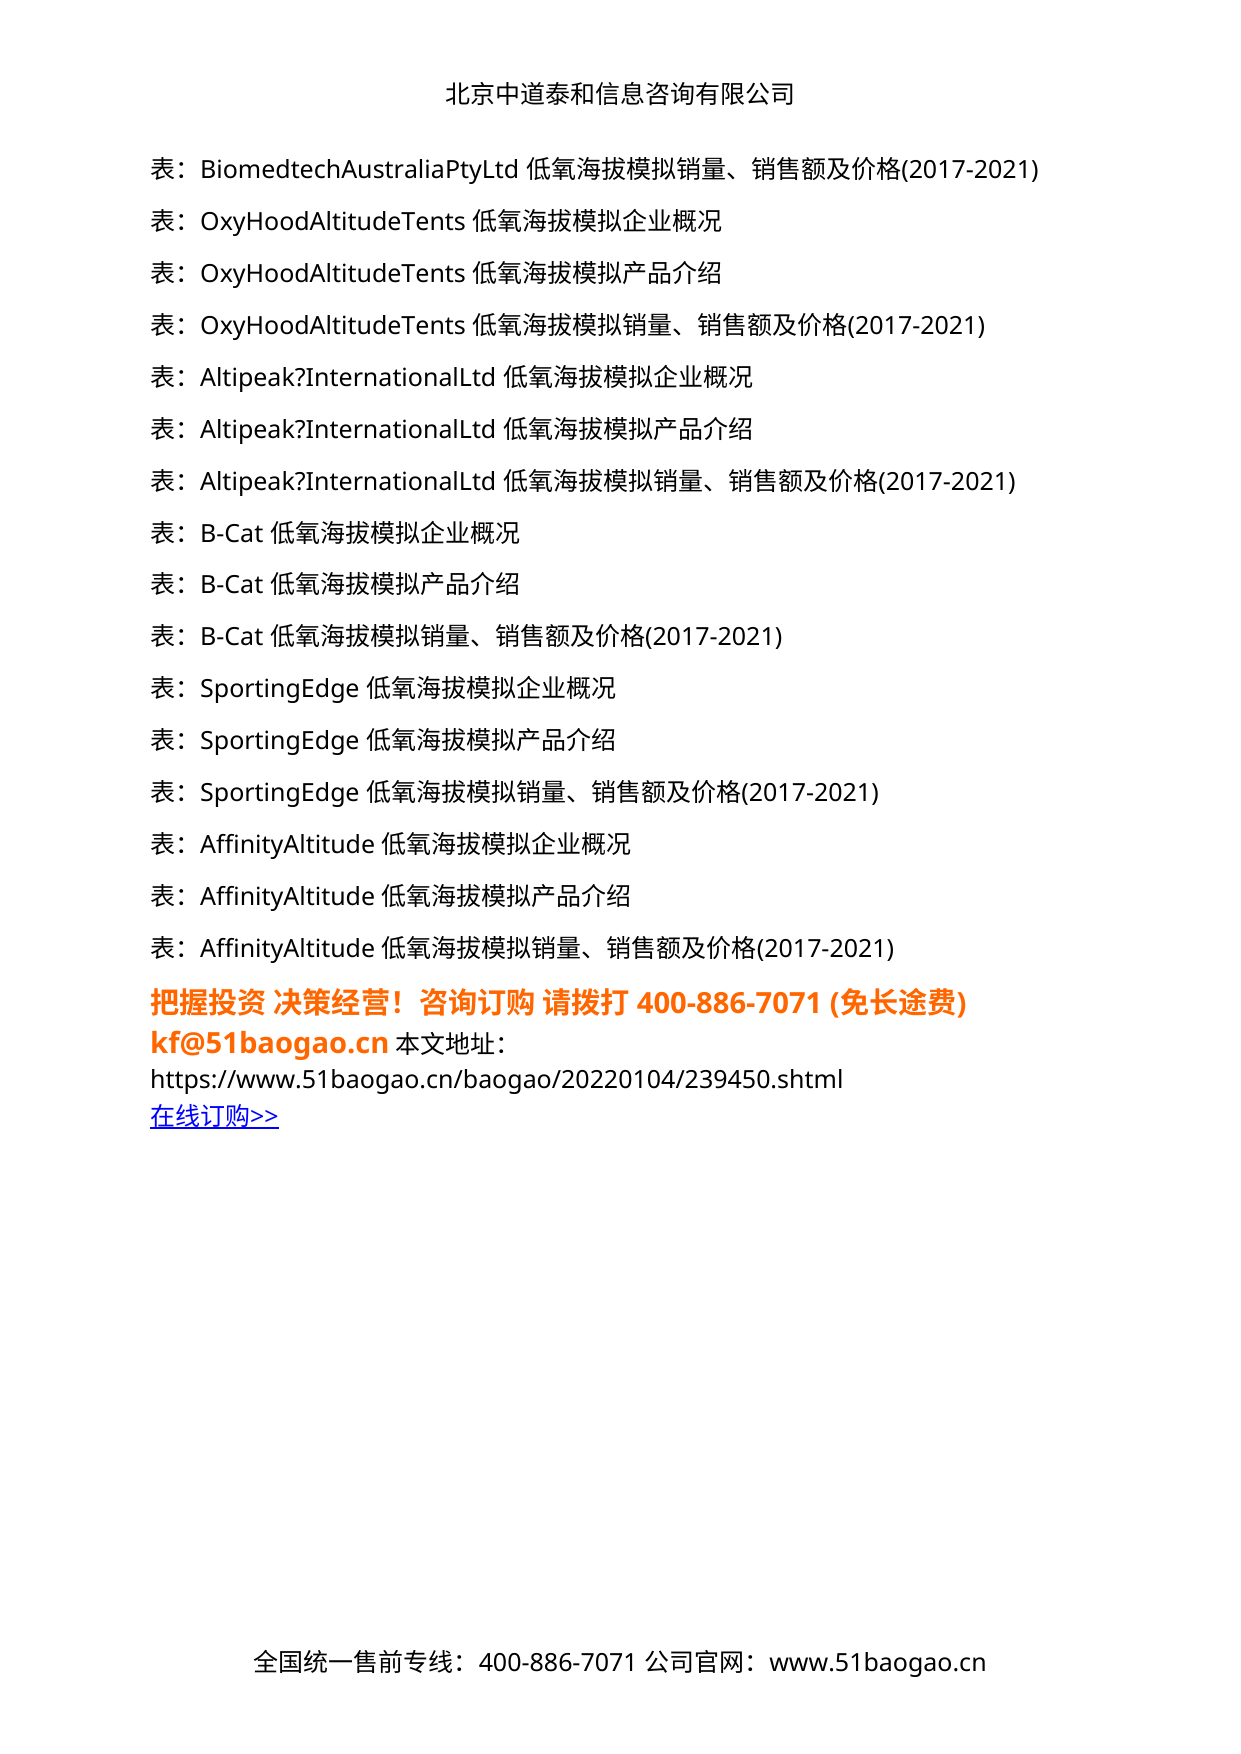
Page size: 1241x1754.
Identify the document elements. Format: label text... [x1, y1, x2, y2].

text 表：OxyHoodAltitudeTents 低氧海拔模拟企业概况 [150, 202, 1090, 238]
text 表：AffinityAltitude 低氧海拔模拟销量、销售额及价格(2017-2021) [150, 928, 1090, 964]
text 表：AffinityAltitude 低氧海拔模拟产品介绍 [150, 876, 1090, 912]
text 表：BiomedtechAustraliaPtyLtd 低氧海拔模拟销量、销售额及价格(2017-2021) [150, 150, 1090, 186]
text 表：B-Cat 低氧海拔模拟企业概况 [150, 513, 1090, 549]
text 把握投资 决策经营！咨询订购 请拨打 400-886-7071 (免长途费) kf@51baogao.cn本文地址：https://www.51baogao.cn/baogao/20220104/239450.shtml [150, 980, 1090, 1096]
text 在线订购>> [150, 1096, 1090, 1132]
text 表：SportingEdge 低氧海拔模拟产品介绍 [150, 721, 1090, 757]
text 表：B-Cat 低氧海拔模拟销量、销售额及价格(2017-2021) [150, 617, 1090, 653]
text 表：OxyHoodAltitudeTents 低氧海拔模拟产品介绍 [150, 254, 1090, 290]
text 表：OxyHoodAltitudeTents 低氧海拔模拟销量、销售额及价格(2017-2021) [150, 306, 1090, 342]
text 表：SportingEdge 低氧海拔模拟销量、销售额及价格(2017-2021) [150, 772, 1090, 809]
text 表：AffinityAltitude 低氧海拔模拟企业概况 [150, 824, 1090, 861]
text 表：Altipeak?InternationalLtd 低氧海拔模拟销量、销售额及价格(2017-2021) [150, 461, 1090, 497]
text 表：Altipeak?InternationalLtd 低氧海拔模拟企业概况 [150, 357, 1090, 394]
text 表：B-Cat 低氧海拔模拟产品介绍 [150, 565, 1090, 601]
text 表：Altipeak?InternationalLtd 低氧海拔模拟产品介绍 [150, 409, 1090, 446]
text 表：SportingEdge 低氧海拔模拟企业概况 [150, 669, 1090, 705]
